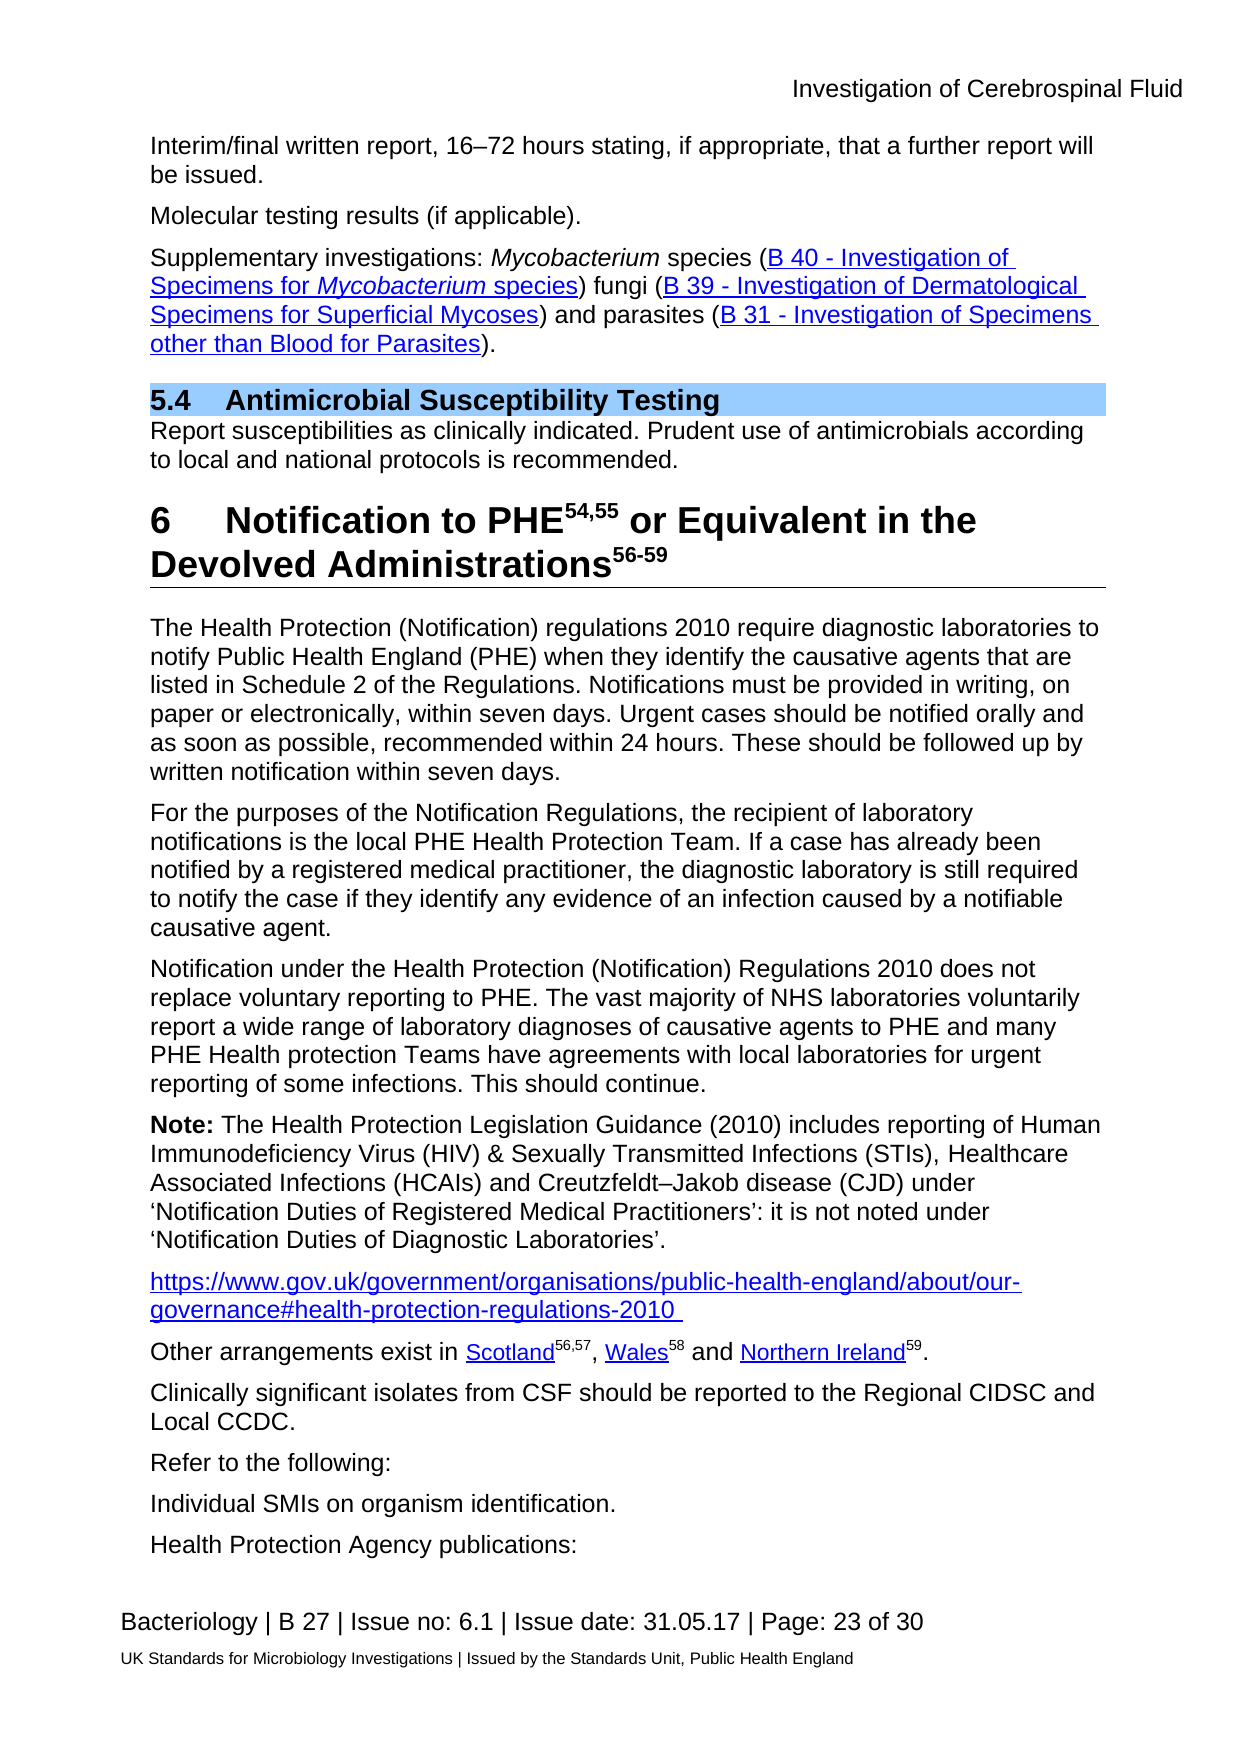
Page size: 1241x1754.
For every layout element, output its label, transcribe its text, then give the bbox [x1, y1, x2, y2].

text Clinically significant isolates from CSF should be reported to the Regional CIDSC and Local CCDC. [150, 1378, 1106, 1436]
text Other arrangements exist in Scotland56,57, Wales58 and Northern Ireland59. [150, 1337, 1106, 1366]
text Individual SMIs on organism identification. [150, 1489, 1106, 1518]
text Molecular testing results (if applicable). [150, 201, 1106, 230]
text Supplementary investigations: Mycobacterium species (B 40 - Investigation of Specimens for Mycobacterium species) fungi (B 39 - Investigation of Dermatological Specimens for Superficial Mycoses) and parasites (B 31 - Investigation of Specimens other than Blood for Parasites). [150, 243, 1106, 358]
subtitle 5.4 Antimicrobial Susceptibility Testing [150, 383, 1106, 416]
text Note: The Health Protection Legislation Guidance (2010) includes reporting of Human Immunodeficiency Virus (HIV) & Sexually Transmitted Infections (STIs), Healthcare Associated Infections (HCAIs) and Creutzfeldt–Jakob disease (CJD) under ‘Notification Duties of Registered Medical Practitioners’: it is not noted under ‘Notification Duties of Diagnostic Laboratories’. [150, 1111, 1106, 1254]
text Report susceptibilities as clinically indicated. Prudent use of antimicrobials according to local and national protocols is recommended. [150, 416, 1106, 474]
text Refer to the following: [150, 1448, 1106, 1477]
text For the purposes of the Notification Regulations, the recipient of laboratory notifications is the local PHE Health Protection Team. If a case has already been notified by a registered medical practitioner, the diagnostic laboratory is still required to notify the case if they identify any evidence of an infection caused by a notifiable causative agent. [150, 798, 1106, 942]
text https://www.gov.uk/government/organisations/public-health-england/about/our-governance#health-protection-regulations-2010 [150, 1267, 1106, 1324]
text Health Protection Agency publications: [150, 1531, 1106, 1559]
subtitle 6 Notification to PHE54,55 or Equivalent in the Devolved Administrations56-59 [150, 499, 1106, 587]
text Notification under the Health Protection (Notification) Regulations 2010 does not replace voluntary reporting to PHE. The vast majority of NHS laboratories voluntarily report a wide range of laboratory diagnoses of causative agents to PHE and many PHE Health protection Teams have agreements with local laboratories for urgent reporting of some infections. This should continue. [150, 954, 1106, 1098]
text The Health Protection (Notification) regulations 2010 require diagnostic laboratories to notify Public Health England (PHE) when they identify the causative agents that are listed in Schedule 2 of the Regulations. Notifications must be provided in writing, on paper or electronically, within seven days. Urgent cases should be notified orally and as soon as possible, recommended within 24 hours. These should be followed up by written notification within seven days. [150, 613, 1106, 786]
text Interim/final written report, 16–72 hours stating, if appropriate, that a further report will be issued. [150, 131, 1106, 189]
